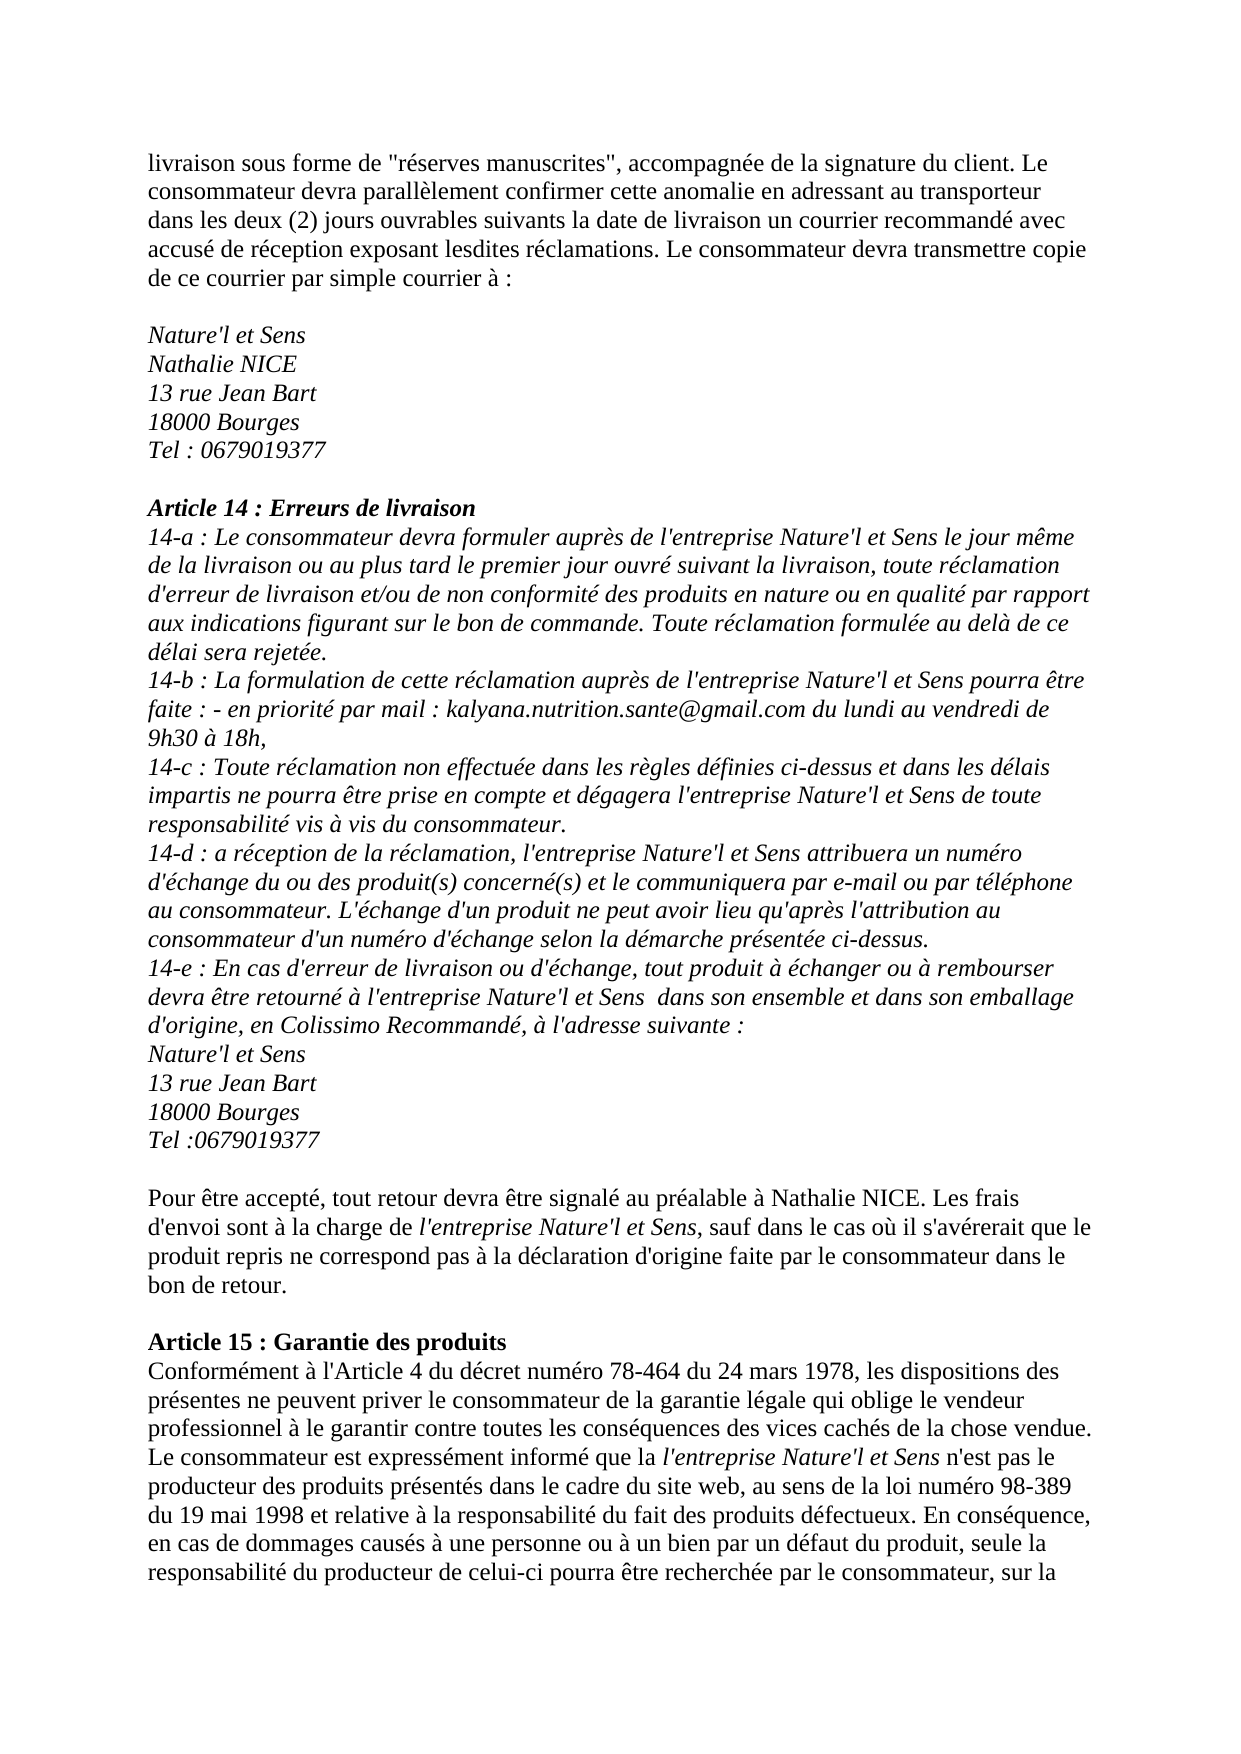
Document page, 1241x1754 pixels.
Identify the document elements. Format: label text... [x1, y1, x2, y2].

text 18000 Bourges [148, 1097, 1093, 1126]
text 18000 Bourges [148, 407, 1093, 436]
text 13 rue Jean Bart [148, 1068, 1093, 1097]
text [148, 1183, 1093, 1586]
text Nature'l et Sens [148, 1039, 1093, 1068]
text Article 14 : Erreurs de livraison 14-a : Le consommateur devra formuler auprès de l'entreprise Nature'l et Sens le jour même de la livraison ou au plus tard le premier jour ouvré suivant la livraison, toute réclamation d'erreur de livraison et/ou de non conformité des produits en nature ou en qualité par rapport aux indications figurant sur le bon de commande. Toute réclamation formulée au delà de ce délai sera rejetée. 14-b : La formulation de cette réclamation auprès de l'entreprise Nature'l et Sens pourra être faite : - en priorité par mail : kalyana.nutrition.sante@gmail.com du lundi au vendredi de 9h30 à 18h, [148, 464, 1093, 752]
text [148, 148, 1093, 291]
text Nature'l et Sens Nathalie NICE [148, 321, 1093, 378]
text 13 rue Jean Bart [148, 378, 1093, 407]
text 14-c : Toute réclamation non effectuée dans les règles définies ci-dessus et dans les délais impartis ne pourra être prise en compte et dégagera l'entreprise Nature'l et Sens de toute responsabilité vis à vis du consommateur. 14-d : a réception de la réclamation, l'entreprise Nature'l et Sens attribuera un numéro d'échange du ou des produit(s) concerné(s) et le communiquera par e-mail ou par téléphone au consommateur. L'échange d'un produit ne peut avoir lieu qu'après l'attribution au consommateur d'un numéro d'échange selon la démarche présentée ci-dessus. 14-e : En cas d'erreur de livraison ou d'échange, tout produit à échanger ou à rembourser devra être retourné à l'entreprise Nature'l et Sens dans son ensemble et dans son emballage d'origine, en Colissimo Recommandé, à l'adresse suivante : [148, 752, 1093, 1039]
text Tel : 0679019377 [148, 436, 1093, 464]
text Tel :0679019377 [148, 1126, 1093, 1154]
